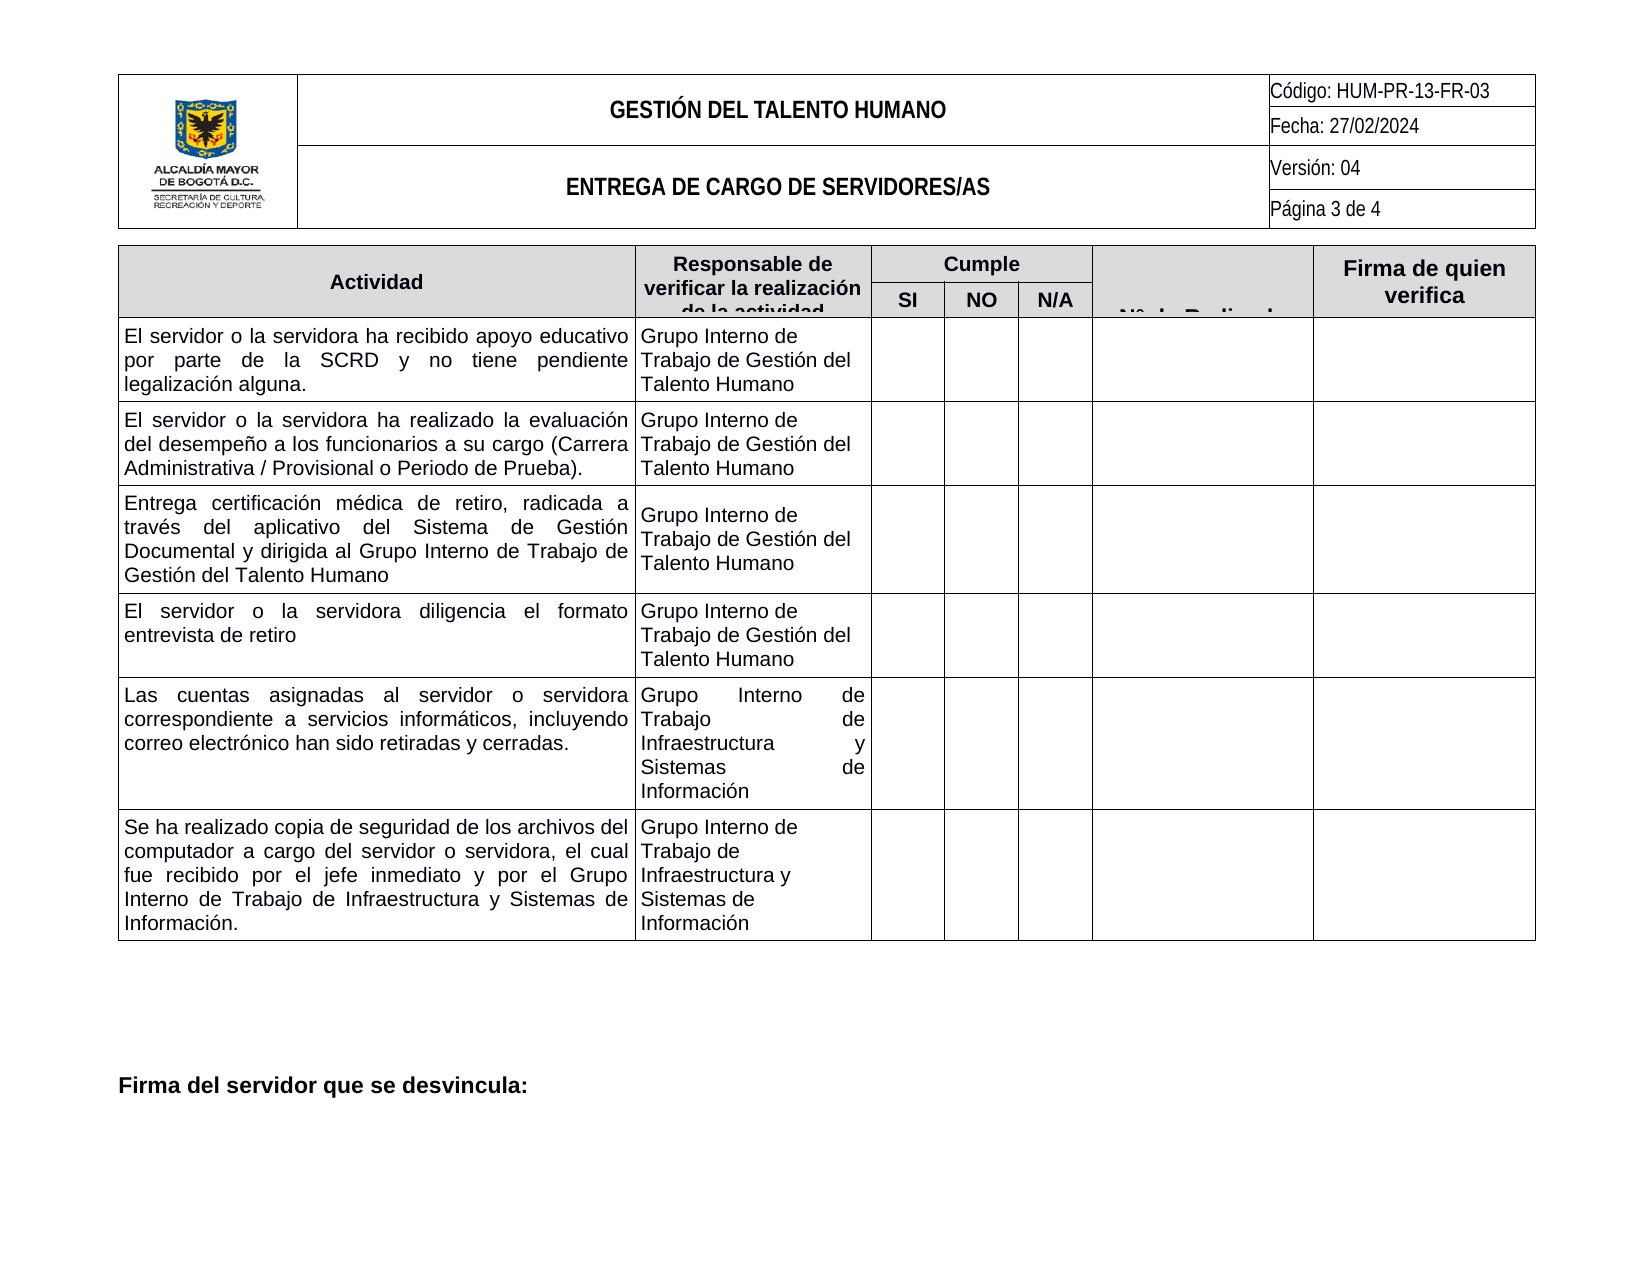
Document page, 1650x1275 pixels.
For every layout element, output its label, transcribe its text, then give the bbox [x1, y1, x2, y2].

table_cell [1019, 486, 1092, 593]
table_cell Grupo Interno de Trabajo de Gestión del Talento Humano [636, 594, 871, 677]
table_cell [1019, 402, 1092, 485]
table_cell [1314, 318, 1535, 401]
table_cell N/A [1019, 283, 1092, 317]
table_cell SI [872, 283, 944, 317]
table_cell El servidor o la servidora diligencia el formato entrevista de retiro [119, 594, 635, 677]
table_cell NO [945, 283, 1018, 317]
table_cell Las cuentas asignadas al servidor o servidora correspondiente a servicios informáticos, incluyendo correo electrónico han sido retiradas y cerradas. [119, 678, 635, 808]
table_cell [1314, 678, 1535, 808]
picture [147, 96, 267, 210]
table_header Firma de quien verifica [1314, 246, 1535, 317]
table_cell El servidor o la servidora ha recibido apoyo educativo por parte de la SCRD y no tiene pendiente legalización alguna. [119, 318, 635, 401]
table_cell Entrega certificación médica de retiro, radicada a través del aplicativo del Sistema de Gestión Documental y dirigida al Grupo Interno de Trabajo de Gestión del Talento Humano [119, 486, 635, 593]
table_cell [1019, 318, 1092, 401]
table_cell [945, 678, 1018, 808]
table_cell [872, 810, 944, 940]
table_cell [1093, 810, 1313, 940]
table_cell Grupo Interno de Trabajo de Gestión del Talento Humano [636, 402, 871, 485]
table_cell Grupo Interno de Trabajo de Gestión del Talento Humano [636, 318, 871, 401]
table_cell [872, 318, 944, 401]
table_cell El servidor o la servidora ha realizado la evaluación del desempeño a los funcionarios a su cargo (Carrera Administrativa / Provisional o Periodo de Prueba). [119, 402, 635, 485]
table_cell [1314, 594, 1535, 677]
table_cell [872, 594, 944, 677]
table_cell Grupo Interno de Trabajo de Gestión del Talento Humano [636, 486, 871, 593]
table_cell [945, 486, 1018, 593]
table_cell [945, 402, 1018, 485]
table_header N° de Radicado [1093, 246, 1313, 317]
table_cell [1019, 594, 1092, 677]
table_cell [1019, 810, 1092, 940]
table_cell [872, 486, 944, 593]
table_cell [945, 318, 1018, 401]
table_header Responsable de verificar la realización de la actividad [636, 246, 871, 317]
table_cell [1314, 486, 1535, 593]
table_cell [1019, 678, 1092, 808]
table_cell Se ha realizado copia de seguridad de los archivos del computador a cargo del servidor o servidora, el cual fue recibido por el jefe inmediato y por el Grupo Interno de Trabajo de Infraestructura y Sistemas de Información. [119, 810, 635, 940]
table_cell [945, 810, 1018, 940]
table_cell [1093, 318, 1313, 401]
text Firma del servidor que se desvincula: [118, 1072, 1532, 1099]
table_header Cumple [872, 246, 1092, 281]
table_cell Grupo Interno de Trabajo de Infraestructura y Sistemas de Información [636, 810, 871, 940]
table_cell [872, 402, 944, 485]
table_cell [872, 678, 944, 808]
table_cell [1093, 486, 1313, 593]
table_cell [1093, 594, 1313, 677]
table_cell [1093, 678, 1313, 808]
table_cell [945, 594, 1018, 677]
table_cell Grupo Interno de Trabajo de Infraestructura y Sistemas de Información [636, 678, 871, 808]
table_header Actividad [119, 246, 635, 317]
table_cell [1314, 402, 1535, 485]
table_cell [1093, 402, 1313, 485]
table_cell [1314, 810, 1535, 940]
